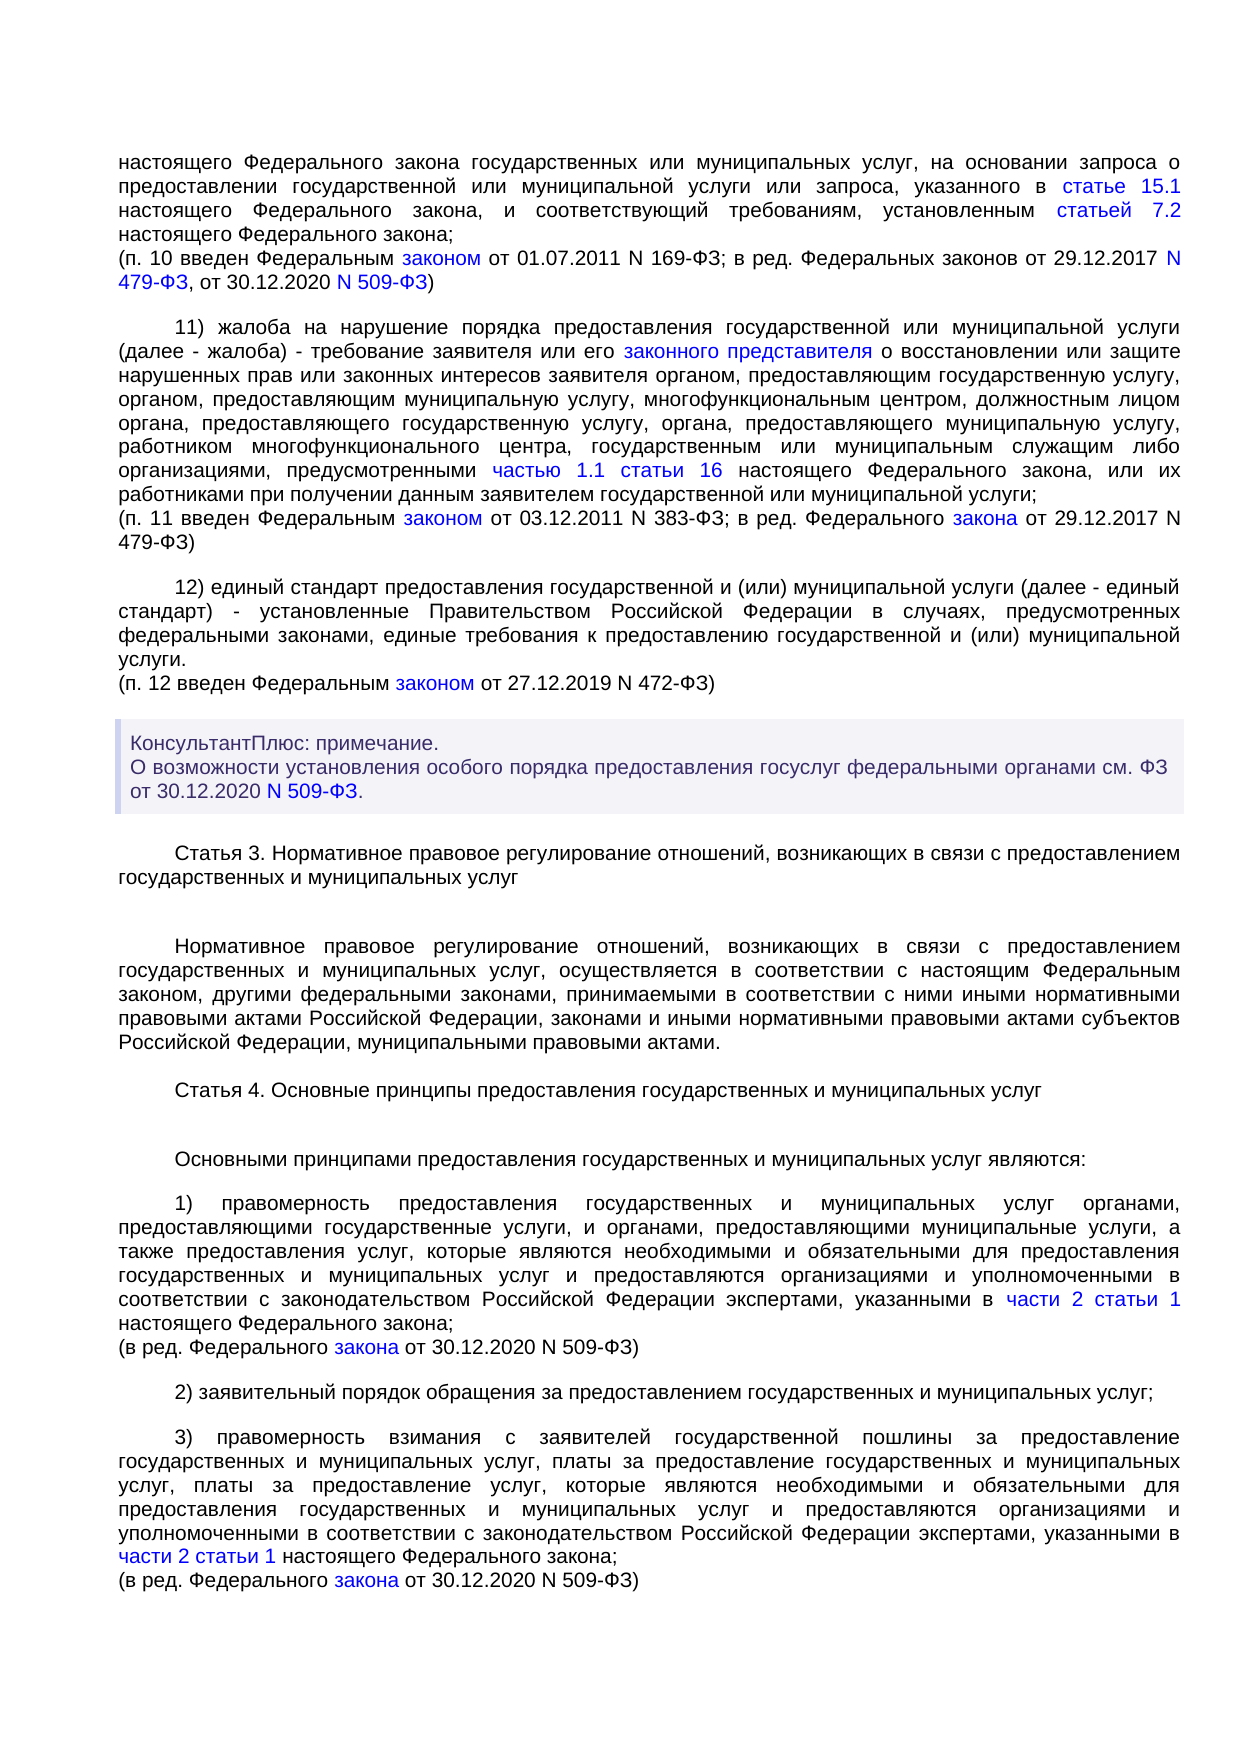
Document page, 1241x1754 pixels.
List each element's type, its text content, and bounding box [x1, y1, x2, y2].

text Статья 3. Нормативное правовое регулирование отношений, возникающих в связи с предоставлением государственных и муниципальных услуг [118, 841, 1181, 889]
text (п. 10 введен Федеральным законом от 01.07.2011 N 169-ФЗ; в ред. Федеральных законов от 29.12.2017 N 479-ФЗ, от 30.12.2020 N 509-ФЗ) [118, 246, 1181, 294]
text (п. 11 введен Федеральным законом от 03.12.2011 N 383-ФЗ; в ред. Федерального закона от 29.12.2017 N 479-ФЗ) [118, 506, 1181, 554]
text Статья 4. Основные принципы предоставления государственных и муниципальных услуг [118, 1078, 1181, 1102]
text (в ред. Федерального закона от 30.12.2020 N 509-ФЗ) [118, 1335, 1181, 1359]
text 1) правомерность предоставления государственных и муниципальных услуг органами, предоставляющими государственные услуги, и органами, предоставляющими муниципальные услуги, а также предоставления услуг, которые являются необходимыми и обязательными для предоставления государственных и муниципальных услуг и предоставляются организациями и уполномоченными в соответствии с законодательством Российской Федерации экспертами, указанными в части 2 статьи 1 настоящего Федерального закона; [118, 1191, 1181, 1335]
text 11) жалоба на нарушение порядка предоставления государственной или муниципальной услуги (далее - жалоба) - требование заявителя или его законного представителя о восстановлении или защите нарушенных прав или законных интересов заявителя органом, предоставляющим государственную услугу, органом, предоставляющим муниципальную услугу, многофункциональным центром, должностным лицом органа, предоставляющего государственную услугу, органа, предоставляющего муниципальную услугу, работником многофункционального центра, государственным или муниципальным служащим либо организациями, предусмотренными частью 1.1 статьи 16 настоящего Федерального закона, или их работниками при получении данным заявителем государственной или муниципальной услуги; [118, 314, 1181, 506]
text 3) правомерность взимания с заявителей государственной пошлины за предоставление государственных и муниципальных услуг, платы за предоставление государственных и муниципальных услуг, платы за предоставление услуг, которые являются необходимыми и обязательными для предоставления государственных и муниципальных услуг и предоставляются организациями и уполномоченными в соответствии с законодательством Российской Федерации экспертами, указанными в части 2 статьи 1 настоящего Федерального закона; [118, 1424, 1181, 1568]
text Нормативное правовое регулирование отношений, возникающих в связи с предоставлением государственных и муниципальных услуг, осуществляется в соответствии с настоящим Федеральным законом, другими федеральными законами, принимаемыми в соответствии с ними иными нормативными правовыми актами Российской Федерации, законами и иными нормативными правовыми актами субъектов Российской Федерации, муниципальными правовыми актами. [118, 934, 1181, 1054]
text 12) единый стандарт предоставления государственной и (или) муниципальной услуги (далее - единый стандарт) - установленные Правительством Российской Федерации в случаях, предусмотренных федеральными законами, единые требования к предоставлению государственной и (или) муниципальной услуги. [118, 575, 1181, 671]
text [118, 150, 1181, 246]
text 2) заявительный порядок обращения за предоставлением государственных и муниципальных услуг; [118, 1380, 1181, 1404]
text (в ред. Федерального закона от 30.12.2020 N 509-ФЗ) [118, 1568, 1181, 1592]
text Основными принципами предоставления государственных и муниципальных услуг являются: [118, 1146, 1181, 1170]
table_header КонсультантПлюс: примечание. О возможности установления особого порядка предоставления госуслуг федеральными органами см. ФЗ от 30.12.2020 N 509-ФЗ. [121, 719, 1178, 814]
text (п. 12 введен Федеральным законом от 27.12.2019 N 472-ФЗ) [118, 671, 1181, 695]
